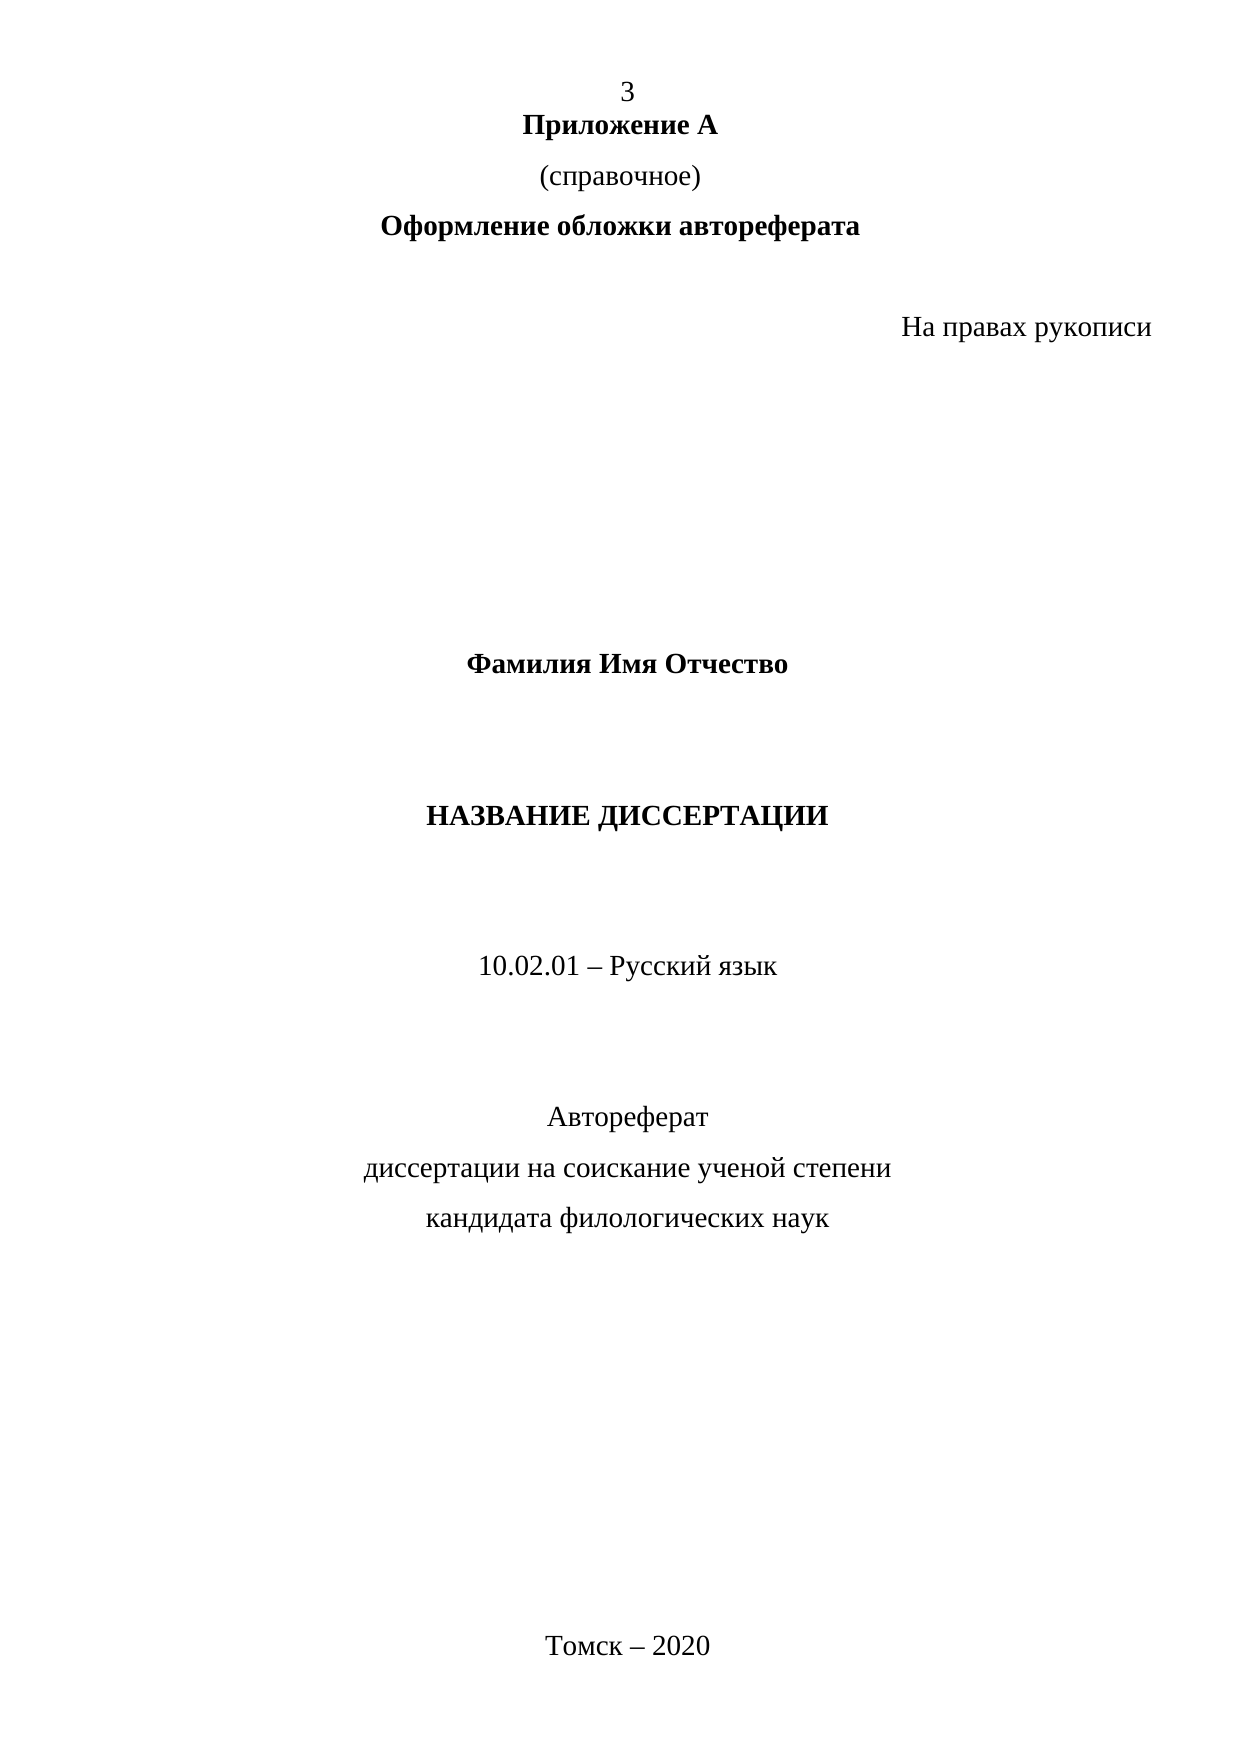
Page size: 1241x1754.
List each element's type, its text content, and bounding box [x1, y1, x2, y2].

text диссертации на соискание ученой степени [89, 1150, 1166, 1183]
text 10.02.01 – Русский язык [89, 948, 1166, 982]
text НАЗВАНИЕ ДИССЕРТАЦИИ [89, 798, 1166, 831]
text Фамилия Имя Отчество [89, 647, 1166, 680]
text Томск – 2020 [89, 1628, 1166, 1661]
text Автореферат [89, 1099, 1166, 1133]
text (справочное) [89, 158, 1152, 191]
text Приложение А [89, 107, 1152, 141]
text кандидата филологических наук [89, 1200, 1166, 1234]
text Оформление обложки автореферата [89, 208, 1152, 242]
text На правах рукописи [89, 309, 1152, 342]
